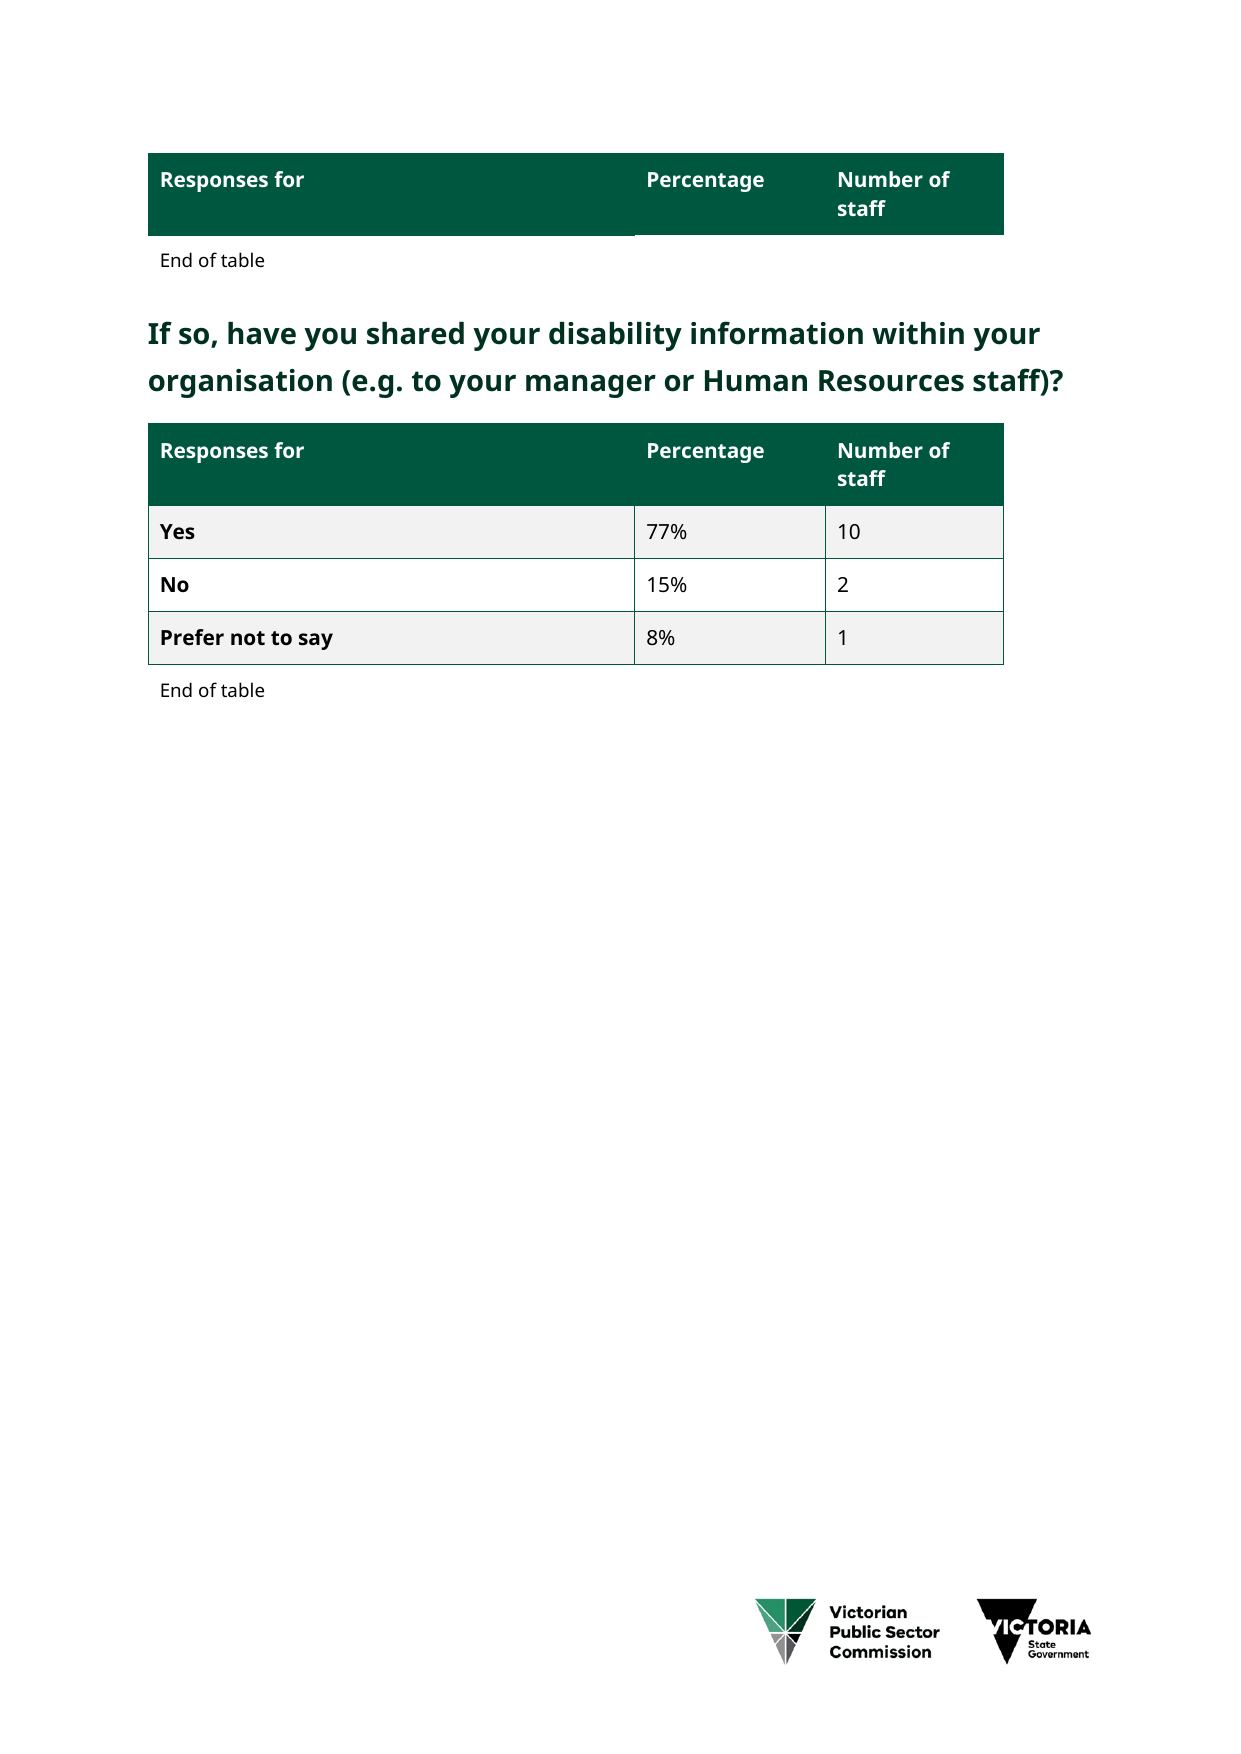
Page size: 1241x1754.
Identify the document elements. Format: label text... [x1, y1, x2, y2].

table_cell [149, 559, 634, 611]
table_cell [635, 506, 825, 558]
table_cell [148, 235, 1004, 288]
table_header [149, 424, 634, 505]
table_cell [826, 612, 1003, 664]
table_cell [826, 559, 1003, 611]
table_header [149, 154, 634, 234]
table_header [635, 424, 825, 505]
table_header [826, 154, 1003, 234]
picture [754, 1598, 1093, 1666]
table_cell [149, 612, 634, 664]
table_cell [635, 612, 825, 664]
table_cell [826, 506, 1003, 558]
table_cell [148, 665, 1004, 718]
subtitle If so, have you shared your disability information within your organisation (e.g. to your manager or Human Resources staff)? [148, 313, 1092, 400]
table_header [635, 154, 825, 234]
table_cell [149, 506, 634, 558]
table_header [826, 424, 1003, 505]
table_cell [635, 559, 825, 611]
